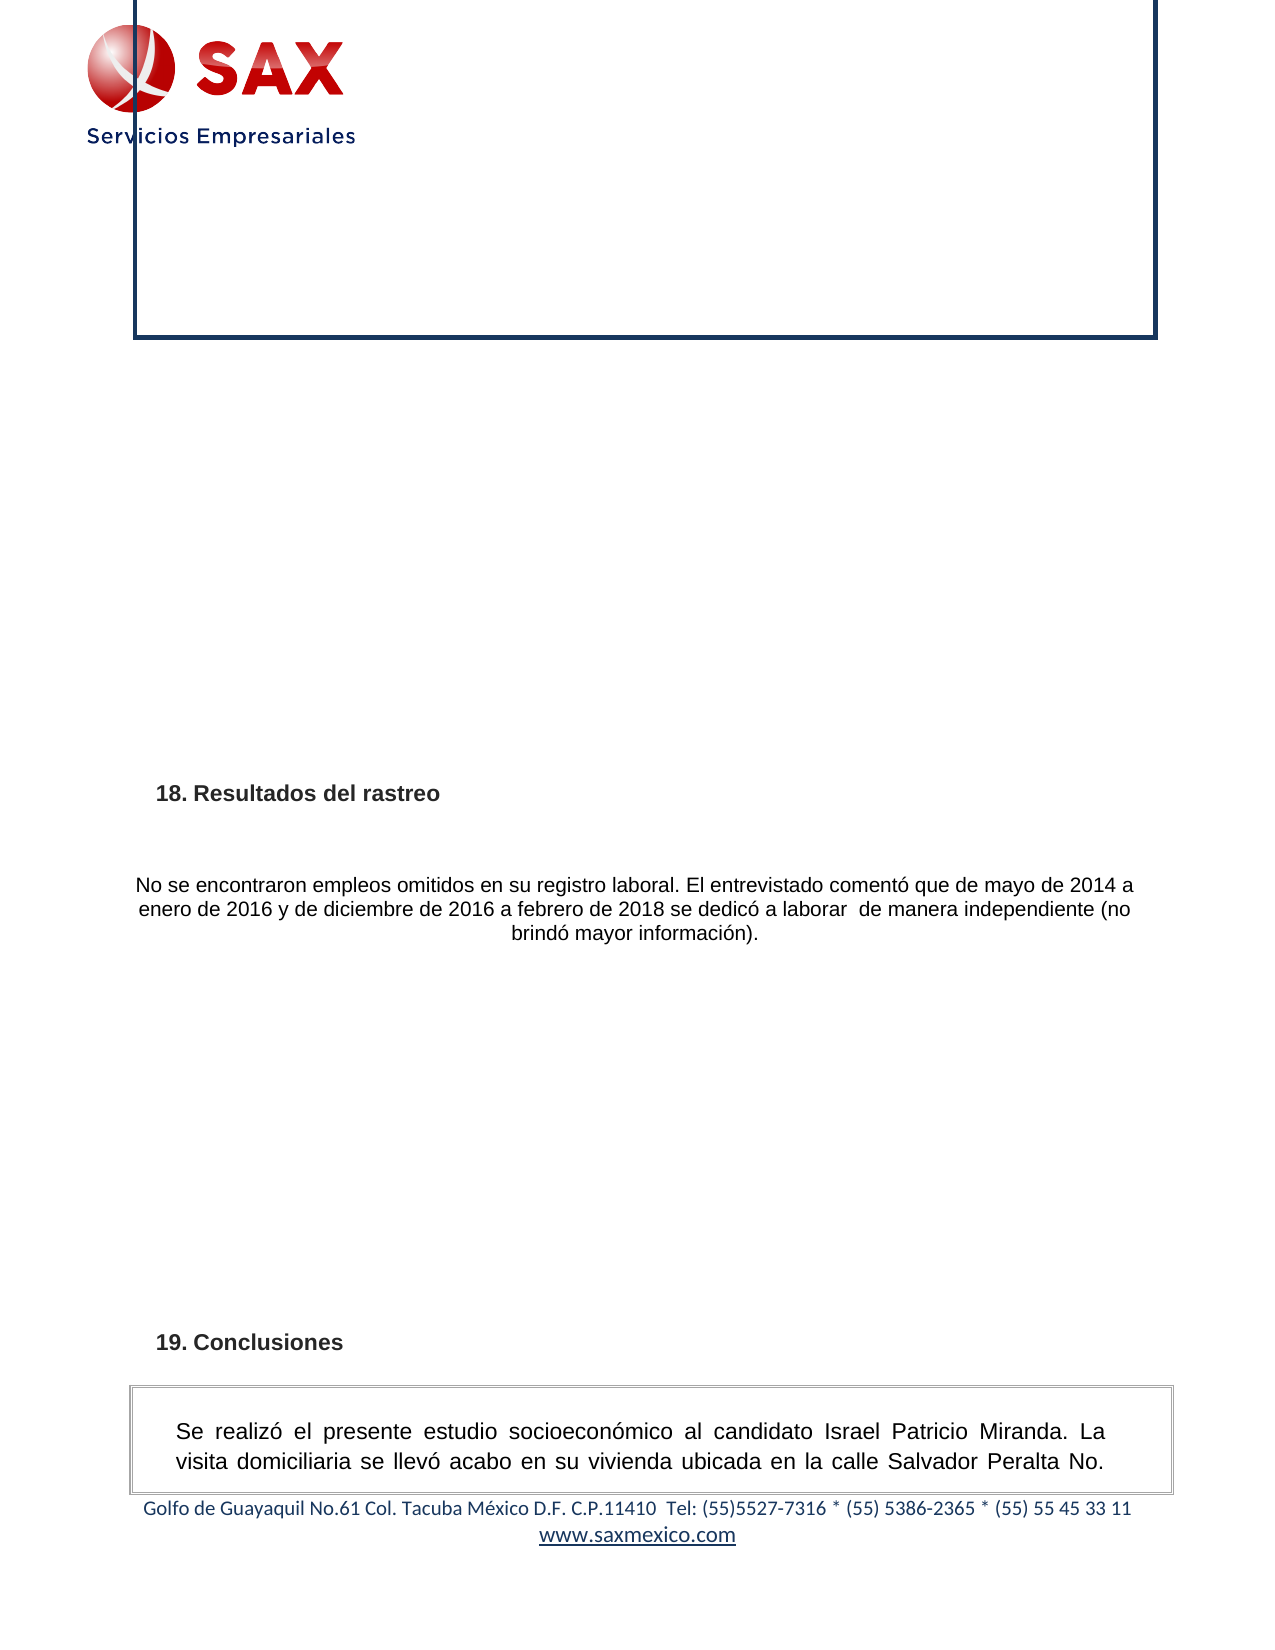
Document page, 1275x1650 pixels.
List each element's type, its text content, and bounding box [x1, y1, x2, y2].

picture [137, 25, 355, 147]
list Conclusiones [156, 1329, 694, 1356]
list Resultados del rastreo [156, 780, 694, 807]
picture [87, 25, 133, 147]
text No se encontraron empleos omitidos en su registro laboral. El entrevistado comentó que de mayo de 2014 a enero de 2016 y de diciembre de 2016 a febrero de 2018 se dedicó a laborar de manera independiente (no brindó mayor información). [118, 873, 1152, 945]
